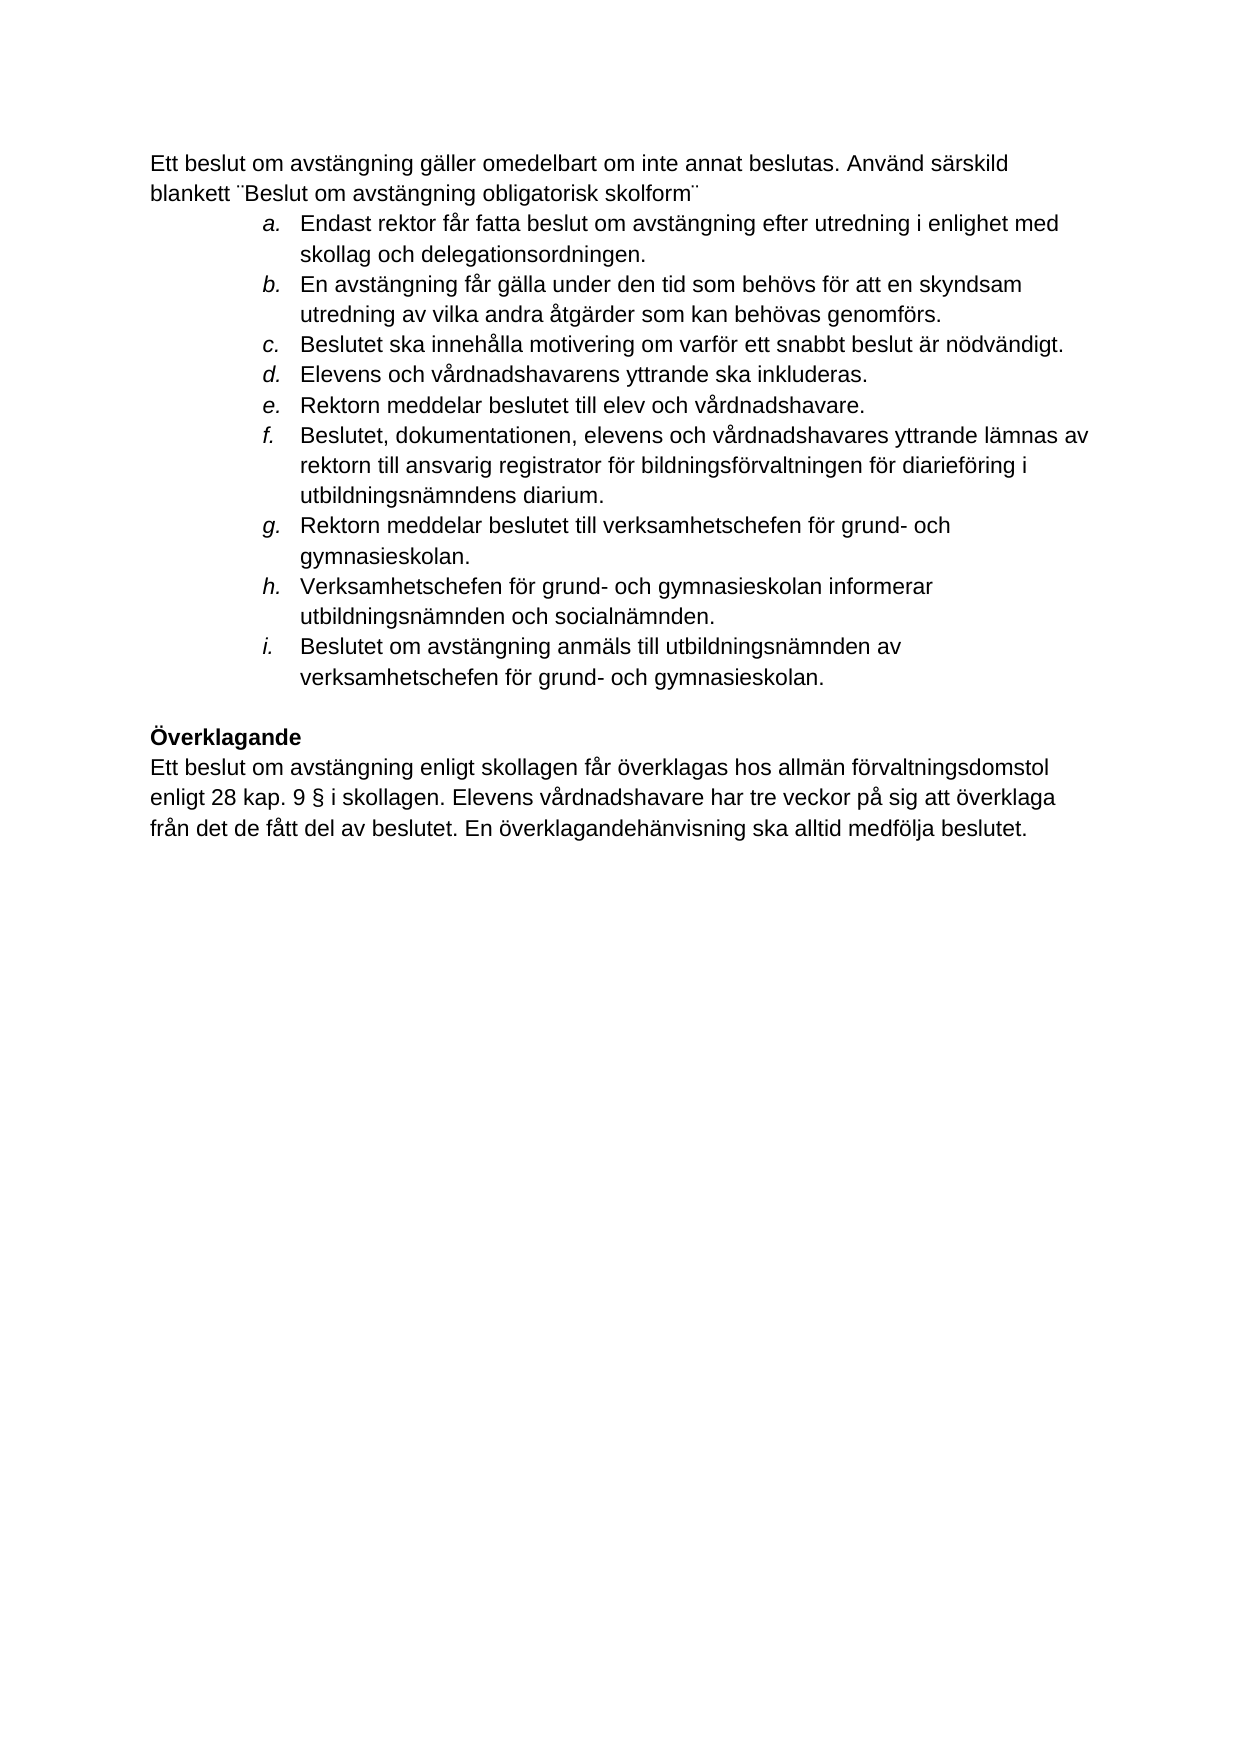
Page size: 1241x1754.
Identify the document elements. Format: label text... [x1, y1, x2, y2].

text Överklagande [150, 724, 1090, 750]
list Endast rektor får fatta beslut om avstängning efter utredning i enlighet med skollag och delegationsordningen. [262, 210, 1090, 267]
list Beslutet, dokumentationen, elevens och vårdnadshavares yttrande lämnas av rektorn till ansvarig registrator för bildningsförvaltningen för diarieföring i utbildningsnämndens diarium. [262, 422, 1090, 509]
text Ett beslut om avstängning gäller omedelbart om inte annat beslutas. Använd särskild blankett ¨Beslut om avstängning obligatorisk skolform¨ [150, 150, 1090, 207]
list Elevens och vårdnadshavarens yttrande ska inkluderas. [262, 361, 1090, 388]
list Beslutet ska innehålla motivering om varför ett snabbt beslut är nödvändigt. [262, 331, 1090, 358]
list Beslutet om avstängning anmäls till utbildningsnämnden av verksamhetschefen för grund- och gymnasieskolan. [262, 633, 1090, 690]
list Rektorn meddelar beslutet till elev och vårdnadshavare. [262, 392, 1090, 418]
list Verksamhetschefen för grund- och gymnasieskolan informerar utbildningsnämnden och socialnämnden. [262, 573, 1090, 629]
text Ett beslut om avstängning enligt skollagen får överklagas hos allmän förvaltningsdomstol enligt 28 kap. 9 § i skollagen. Elevens vårdnadshavare har tre veckor på sig att överklaga från det de fått del av beslutet. En överklagandehänvisning ska alltid medfölja beslutet. [150, 754, 1090, 841]
list En avstängning får gälla under den tid som behövs för att en skyndsam utredning av vilka andra åtgärder som kan behövas genomförs. [262, 271, 1090, 327]
list Rektorn meddelar beslutet till verksamhetschefen för grund- och gymnasieskolan. [262, 512, 1090, 569]
